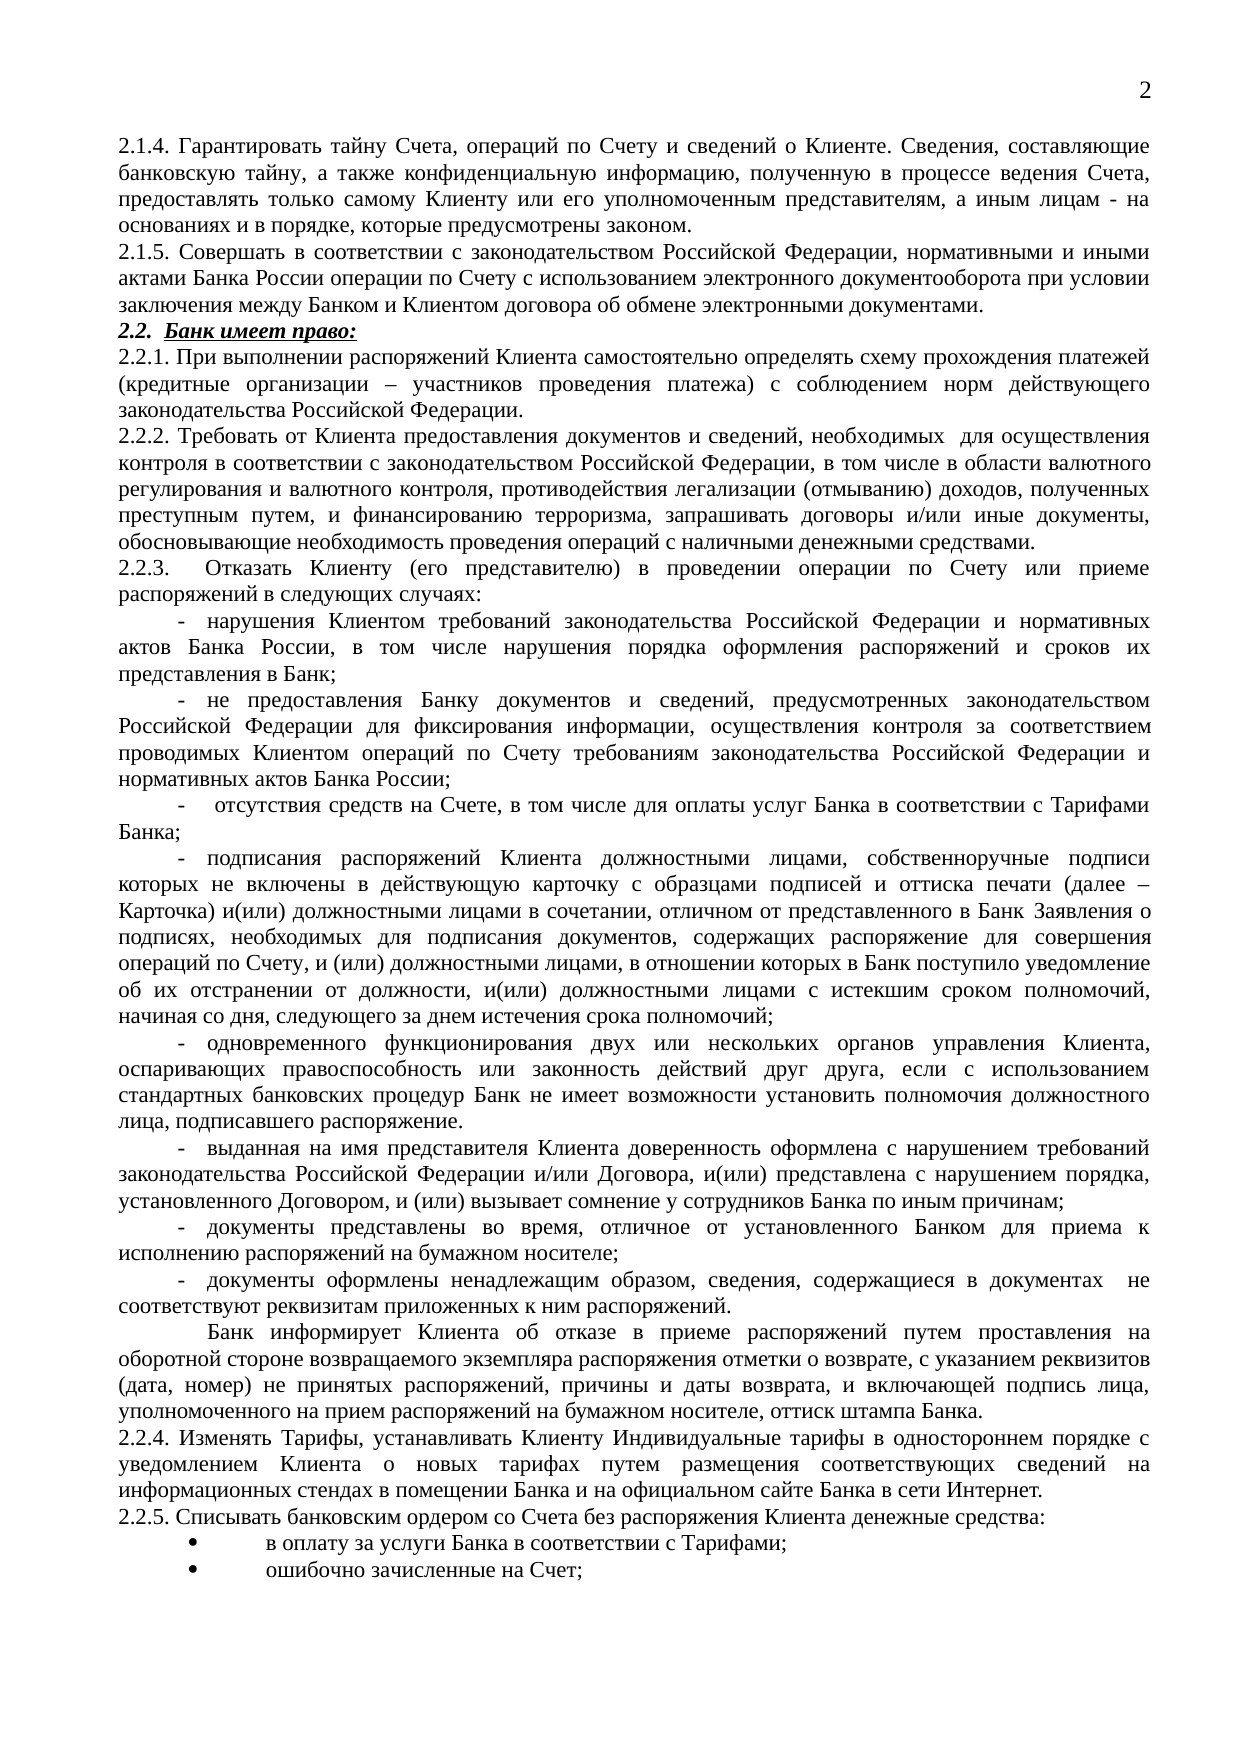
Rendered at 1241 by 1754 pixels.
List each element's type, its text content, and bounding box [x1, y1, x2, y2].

list ошибочно зачисленные на Счет; [118, 1556, 1152, 1582]
list документы представлены во время, отличное от установленного Банком для приема к исполнению распоряжений на бумажном носителе; [118, 1213, 1152, 1266]
text 2.2.5. Списывать банковским ордером со Счета без распоряжения Клиента денежные средства: [118, 1503, 1152, 1529]
text 2.2. Банк имеет право: [118, 317, 1152, 343]
list одновременного функционирования двух или нескольких органов управления Клиента, оспаривающих правоспособность или законность действий друг друга, если с использованием стандартных банковских процедур Банк не имеет возможности установить полномочия должностного лица, подписавшего распоряжение. [118, 1028, 1152, 1134]
list документы оформлены ненадлежащим образом, сведения, содержащиеся в документах не соответствуют реквизитам приложенных к ним распоряжений. [118, 1266, 1152, 1318]
list нарушения Клиентом требований законодательства Российской Федерации и нормативных актов Банка России, в том числе нарушения порядка оформления распоряжений и сроков их представления в Банк; [118, 607, 1152, 686]
list в оплату за услуги Банка в соответствии с Тарифами; [118, 1529, 1152, 1556]
text 2.2.2. Требовать от Клиента предоставления документов и сведений, необходимых для осуществления контроля в соответствии с законодательством Российской Федерации, в том числе в области валютного регулирования и валютного контроля, противодействия легализации (отмыванию) доходов, полученных преступным путем, и финансированию терроризма, запрашивать договоры и/или иные документы, обосновывающие необходимость проведения операций с наличными денежными средствами. [118, 422, 1152, 554]
text 2.1.5. Совершать в соответствии с законодательством Российской Федерации, нормативными и иными актами Банка России операции по Счету с использованием электронного документооборота при условии заключения между Банком и Клиентом договора об обмене электронными документами. [118, 238, 1152, 317]
text 2.2.4. Изменять Тарифы, устанавливать Клиенту Индивидуальные тарифы в одностороннем порядке с уведомлением Клиента о новых тарифах путем размещения соответствующих сведений на информационных стендах в помещении Банка и на официальном сайте Банка в сети Интернет. [118, 1424, 1152, 1503]
list отсутствия средств на Счете, в том числе для оплаты услуг Банка в соответствии с Тарифами Банка; [118, 791, 1152, 844]
text 2.2.3. Отказать Клиенту (его представителю) в проведении операции по Счету или приеме распоряжений в следующих случаях: [118, 554, 1152, 607]
text 2.1.4. Гарантировать тайну Счета, операций по Счету и сведений о Клиенте. Сведения, составляющие банковскую тайну, а также конфиденциальную информацию, полученную в процессе ведения Счета, предоставлять только самому Клиенту или его уполномоченным представителям, а иным лицам - на основаниях и в порядке, которые предусмотрены законом. [118, 132, 1152, 238]
text 2.2.1. При выполнении распоряжений Клиента самостоятельно определять схему прохождения платежей (кредитные организации – участников проведения платежа) с соблюдением норм действующего законодательства Российской Федерации. [118, 343, 1152, 422]
list подписания распоряжений Клиента должностными лицами, собственноручные подписи которых не включены в действующую карточку с образцами подписей и оттиска печати (далее – Карточка) и(или) должностными лицами в сочетании, отличном от представленного в Банк Заявления о подписях, необходимых для подписания документов, содержащих распоряжение для совершения операций по Счету, и (или) должностными лицами, в отношении которых в Банк поступило уведомление об их отстранении от должности, и(или) должностными лицами с истекшим сроком полномочий, начиная со дня, следующего за днем истечения срока полномочий; [118, 844, 1152, 1028]
list выданная на имя представителя Клиента доверенность оформлена с нарушением требований законодательства Российской Федерации и/или Договора, и(или) представлена с нарушением порядка, установленного Договором, и (или) вызывает сомнение у сотрудников Банка по иным причинам; [118, 1134, 1152, 1213]
list не предоставления Банку документов и сведений, предусмотренных законодательством Российской Федерации для фиксирования информации, осуществления контроля за соответствием проводимых Клиентом операций по Счету требованиям законодательства Российской Федерации и нормативных актов Банка России; [118, 686, 1152, 791]
text Банк информирует Клиента об отказе в приеме распоряжений путем проставления на оборотной стороне возвращаемого экземпляра распоряжения отметки о возврате, с указанием реквизитов (дата, номер) не принятых распоряжений, причины и даты возврата, и включающей подпись лица, уполномоченного на прием распоряжений на бумажном носителе, оттиск штампа Банка. [118, 1318, 1152, 1424]
